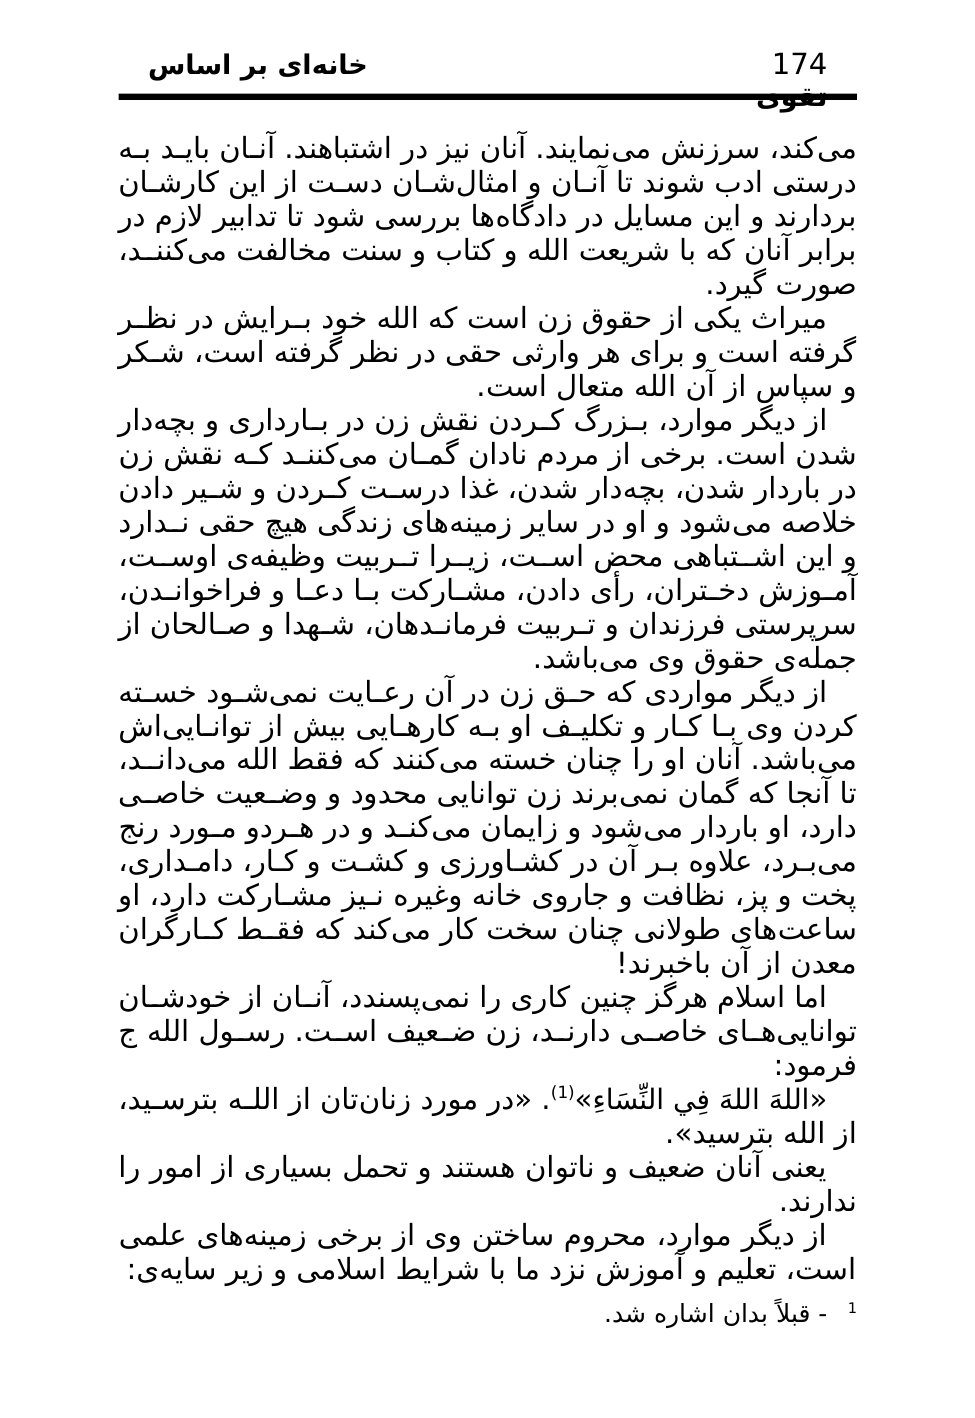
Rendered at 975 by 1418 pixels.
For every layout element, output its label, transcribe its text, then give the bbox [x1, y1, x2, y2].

text میراث یکی از حقوق زن است که الله خود برایش در نظر گرفته است و برای هر وارثی حقی در نظر گرفته است، شکر و سپاس از آن الله متعال است. [118, 301, 857, 403]
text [118, 132, 857, 301]
text اما اسلام هرگز چنین کاری را نمی‌پسندد، آنان از خودشان توانایی‌های خاصی دارند، زن ضعیف است. رسول الله ج فرمود: [118, 981, 857, 1082]
text یعنی آنان ضعیف و ناتوان هستند و تحمل بسیاری از امور را ندارند. [118, 1150, 857, 1218]
text از دیگر موارد، بزرگ کردن نقش زن در بارداری و بچه‌دار شدن است. برخی از مردم نادان گمان می‌کنند که نقش زن در باردار شدن، بچه‌دار شدن، غذا درست کردن و شیر دادن خلاصه می‌شود و او در سایر زمینه‌های زندگی هیچ حقی ندارد و این اشتباهی محض است، زیرا تربیت وظیفه‌ی اوست، آموزش دختران، رأی دادن، مشارکت با دعا و فراخواندن، سرپرستی فرزندان و تربیت فرماندهان، شهدا و صالحان از جمله‌ی حقوق وی می‌باشد. [118, 403, 857, 675]
text از دیگر مواردی که حق زن در آن رعایت نمی‌شود خسته کردن وی با کار و تکلیف او به کارهایی بیش از توانایی‌اش می‌باشد. آنان او را چنان خسته می‌کنند که فقط الله می‌داند، تا آنجا که گمان نمی‌برند زن توانایی محدود و وضعیت خاصی دارد، او باردار می‌شود و زایمان می‌کند و در هردو مورد رنج می‌برد، علاوه بر آن در کشاورزی و کشت و کار، دامداری، پخت و پز، نظافت و جاروی خانه وغیره نیز مشارکت دارد، او ساعت‌های طولانی چنان سخت کار می‌کند که فقط کارگران معدن از آن باخبرند! [118, 675, 857, 981]
text «اللهَ اللهَ فِي النِّسَاءِ»(). «در مورد زنان‌تان از الله بترسید، از الله بترسید». [118, 1082, 857, 1150]
text از دیگر موارد، محروم ساختن وی از برخی زمینه‌های علمی است، تعلیم و آموزش نزد ما با شرایط اسلامی و زیر سایه‌ی: [118, 1218, 857, 1286]
